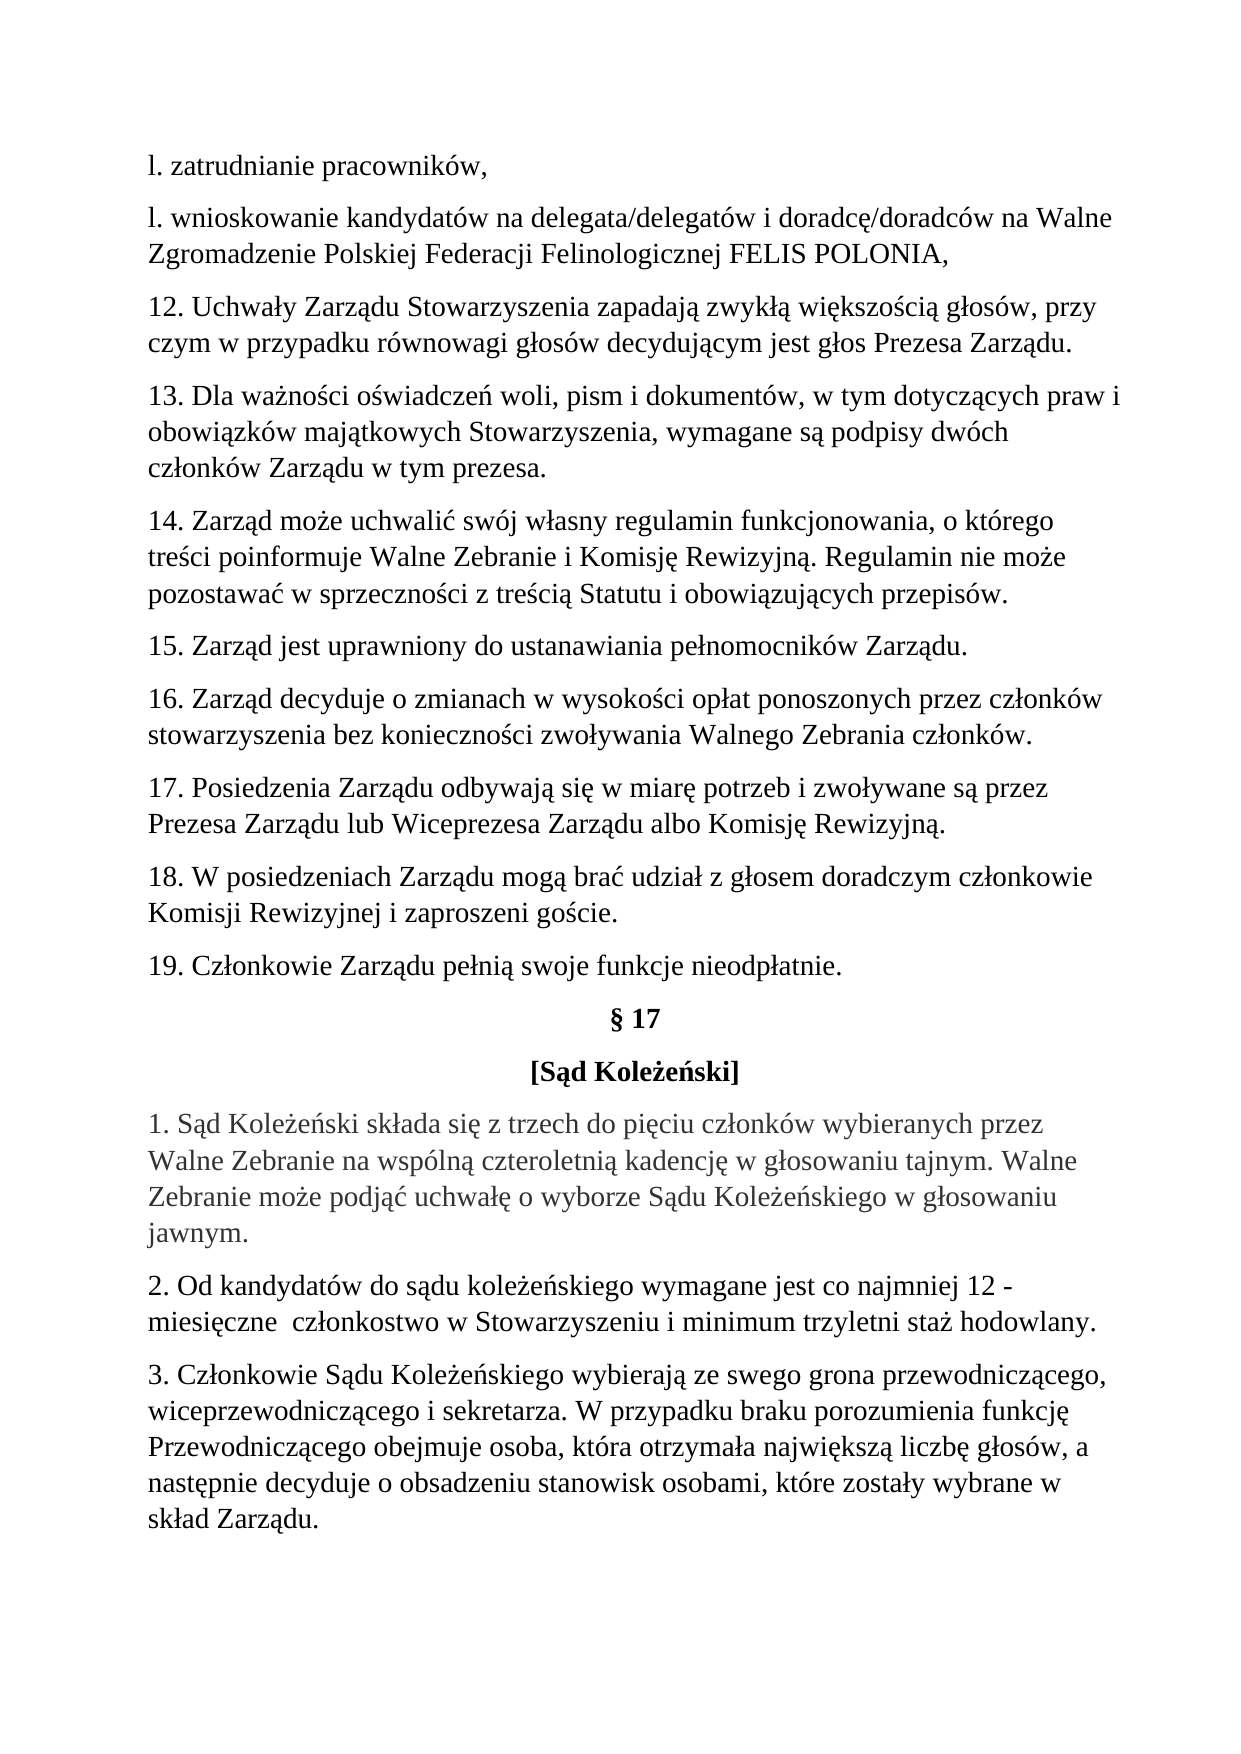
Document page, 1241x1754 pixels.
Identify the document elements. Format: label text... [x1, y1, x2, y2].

text 16. Zarząd decyduje o zmianach w wysokości opłat ponoszonych przez członków stowarzyszenia bez konieczności zwoływania Walnego Zebrania członków. [148, 681, 1122, 751]
text 19. Członkowie Zarządu pełnią swoje funkcje nieodpłatnie. [148, 948, 1122, 982]
text 12. Uchwały Zarządu Stowarzyszenia zapadają zwykłą większością głosów, przy czym w przypadku równowagi głosów decydującym jest głos Prezesa Zarządu. [148, 289, 1122, 359]
text 1. Sąd Koleżeński składa się z trzech do pięciu członków wybieranych przez Walne Zebranie na wspólną czteroletnią kadencję w głosowaniu tajnym. Walne Zebranie może podjąć uchwałę o wyborze Sądu Koleżeńskiego w głosowaniu jawnym. [148, 1107, 1122, 1249]
text l. zatrudnianie pracowników, [148, 148, 1122, 181]
text 3. Członkowie Sądu Koleżeńskiego wybierają ze swego grona przewodniczącego, wiceprzewodniczącego i sekretarza. W przypadku braku porozumienia funkcję Przewodniczącego obejmuje osoba, która otrzymała największą liczbę głosów, a następnie decyduje o obsadzeniu stanowisk osobami, które zostały wybrane w skład Zarządu. [148, 1357, 1122, 1535]
text 14. Zarząd może uchwalić swój własny regulamin funkcjonowania, o którego treści poinformuje Walne Zebranie i Komisję Rewizyjną. Regulamin nie może pozostawać w sprzeczności z treścią Statutu i obowiązujących przepisów. [148, 503, 1122, 609]
text 15. Zarząd jest uprawniony do ustanawiania pełnomocników Zarządu. [148, 628, 1122, 662]
text 13. Dla ważności oświadczeń woli, pism i dokumentów, w tym dotyczących praw i obowiązków majątkowych Stowarzyszenia, wymagane są podpisy dwóch członków Zarządu w tym prezesa. [148, 378, 1122, 484]
text 2. Od kandydatów do sądu koleżeńskiego wymagane jest co najmniej 12 - miesięczne członkostwo w Stowarzyszeniu i minimum trzyletni staż hodowlany. [148, 1268, 1122, 1338]
text § 17 [148, 1001, 1122, 1034]
text 18. W posiedzeniach Zarządu mogą brać udział z głosem doradczym członkowie Komisji Rewizyjnej i zaproszeni goście. [148, 859, 1122, 929]
text [Sąd Koleżeński] [148, 1054, 1122, 1087]
text l. wnioskowanie kandydatów na delegata/delegatów i doradcę/doradców na Walne Zgromadzenie Polskiej Federacji Felinologicznej FELIS POLONIA, [148, 200, 1122, 270]
text 17. Posiedzenia Zarządu odbywają się w miarę potrzeb i zwoływane są przez Prezesa Zarządu lub Wiceprezesa Zarządu albo Komisję Rewizyjną. [148, 770, 1122, 840]
